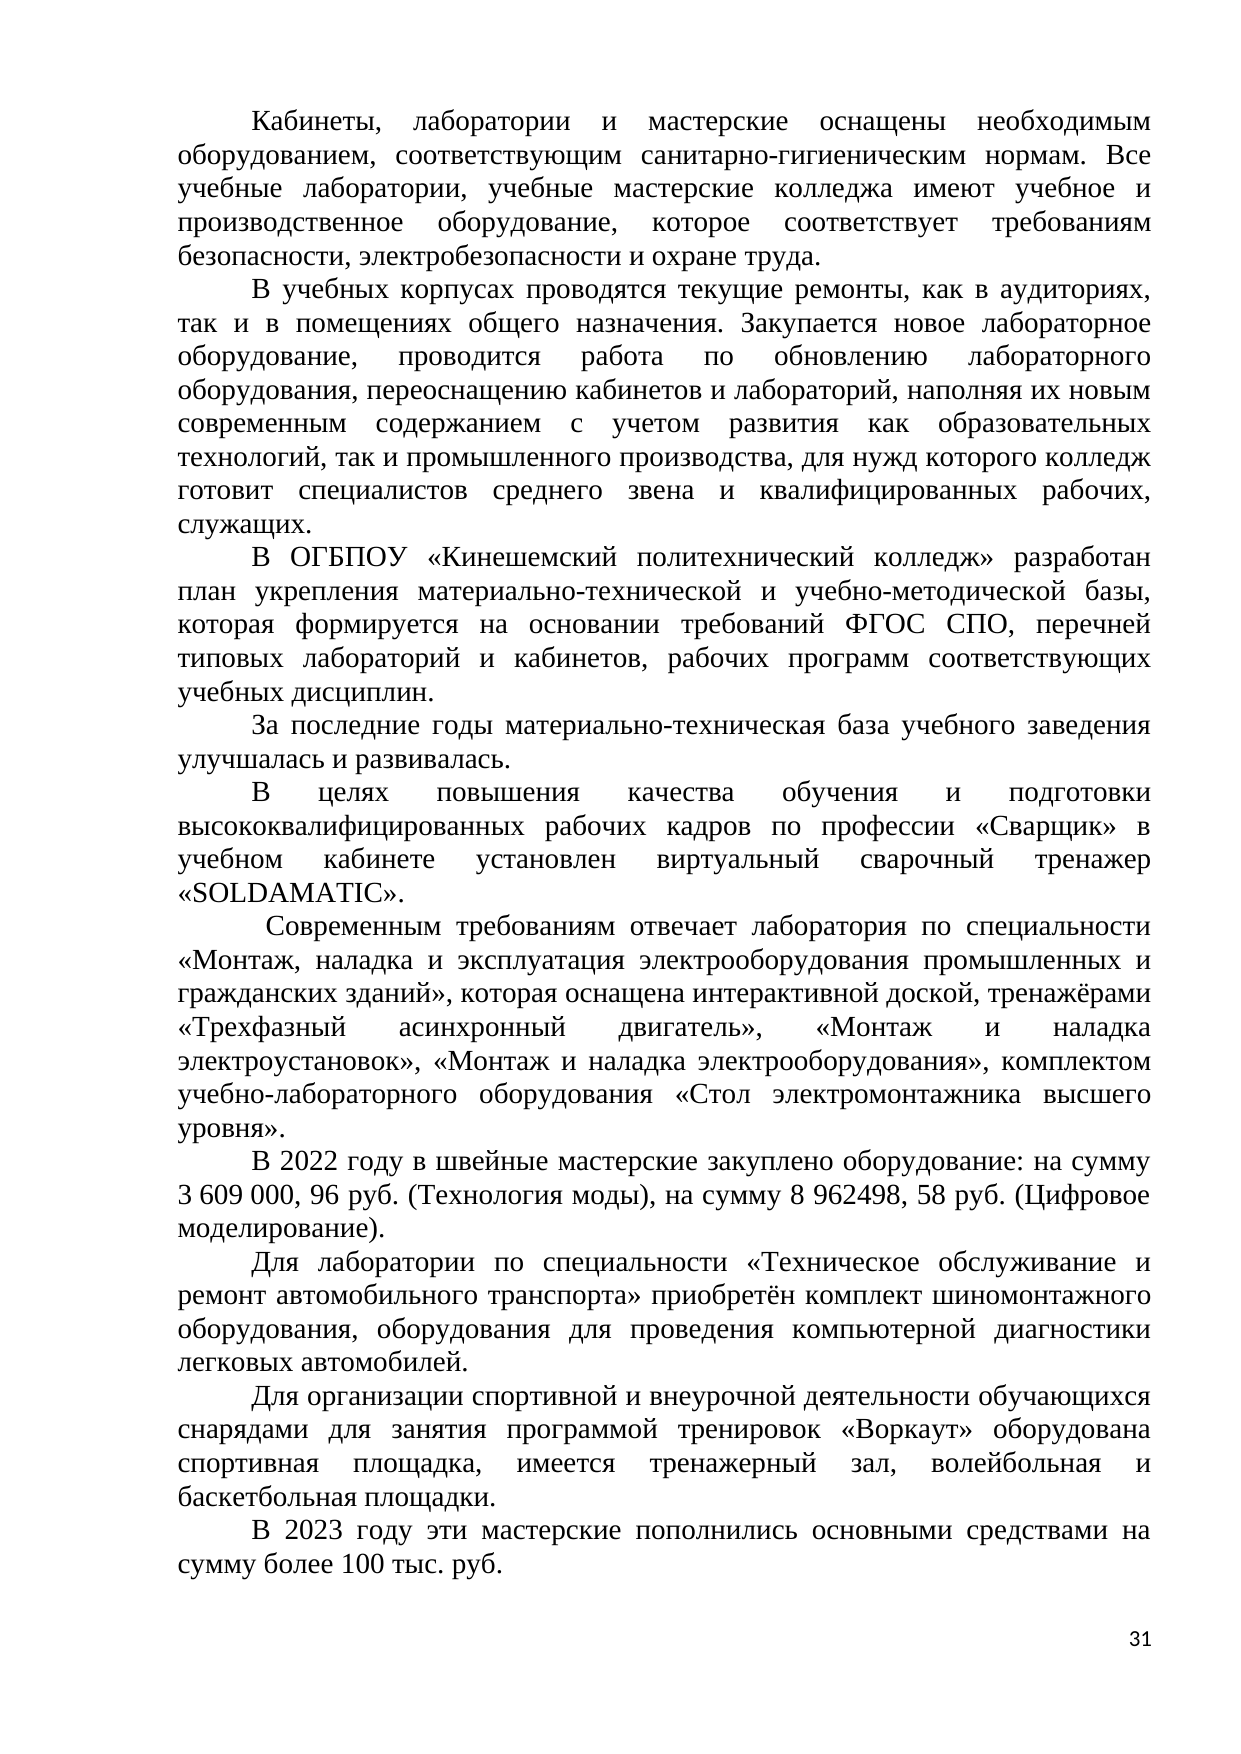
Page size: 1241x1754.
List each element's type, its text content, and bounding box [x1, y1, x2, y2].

text В 2023 году эти мастерские пополнились основными средствами на сумму более 100 тыс. руб. [177, 1512, 1152, 1579]
text Кабинеты, лаборатории и мастерские оснащены необходимым оборудованием, соответствующим санитарно-гигиеническим нормам. Все учебные лаборатории, учебные мастерские колледжа имеют учебное и производственное оборудование, которое соответствует требованиям безопасности, электробезопасности и охране труда. [177, 103, 1152, 271]
text В целях повышения качества обучения и подготовки высококвалифицированных рабочих кадров по профессии «Сварщик» в учебном кабинете установлен виртуальный сварочный тренажер «SOLDAMATIC». [177, 774, 1152, 908]
text Современным требованиям отвечает лаборатория по специальности «Монтаж, наладка и эксплуатация электрооборудования промышленных и гражданских зданий», которая оснащена интерактивной доской, тренажёрами «Трехфазный асинхронный двигатель», «Монтаж и наладка электроустановок», «Монтаж и наладка электрооборудования», комплектом учебно-лабораторного оборудования «Стол электромонтажника высшего уровня». [177, 908, 1152, 1143]
text В 2022 году в швейные мастерские закуплено оборудование: на сумму 3 609 000, 96 руб. (Технология моды), на сумму 8 962498, 58 руб. (Цифровое моделирование). [177, 1143, 1152, 1244]
text За последние годы материально-техническая база учебного заведения улучшалась и развивалась. [177, 707, 1152, 774]
text В ОГБПОУ «Кинешемский политехнический колледж» разработан план укрепления материально-технической и учебно-методической базы, которая формируется на основании требований ФГОС СПО, перечней типовых лабораторий и кабинетов, рабочих программ соответствующих учебных дисциплин. [177, 539, 1152, 707]
text Для лаборатории по специальности «Техническое обслуживание и ремонт автомобильного транспорта» приобретён комплект шиномонтажного оборудования, оборудования для проведения компьютерной диагностики легковых автомобилей. [177, 1244, 1152, 1378]
text В учебных корпусах проводятся текущие ремонты, как в аудиториях, так и в помещениях общего назначения. Закупается новое лабораторное оборудование, проводится работа по обновлению лабораторного оборудования, переоснащению кабинетов и лабораторий, наполняя их новым современным содержанием с учетом развития как образовательных технологий, так и промышленного производства, для нужд которого колледж готовит специалистов среднего звена и квалифицированных рабочих, служащих. [177, 271, 1152, 539]
text Для организации спортивной и внеурочной деятельности обучающихся снарядами для занятия программой тренировок «Воркаут» оборудована спортивная площадка, имеется тренажерный зал, волейбольная и баскетбольная площадки. [177, 1378, 1152, 1512]
